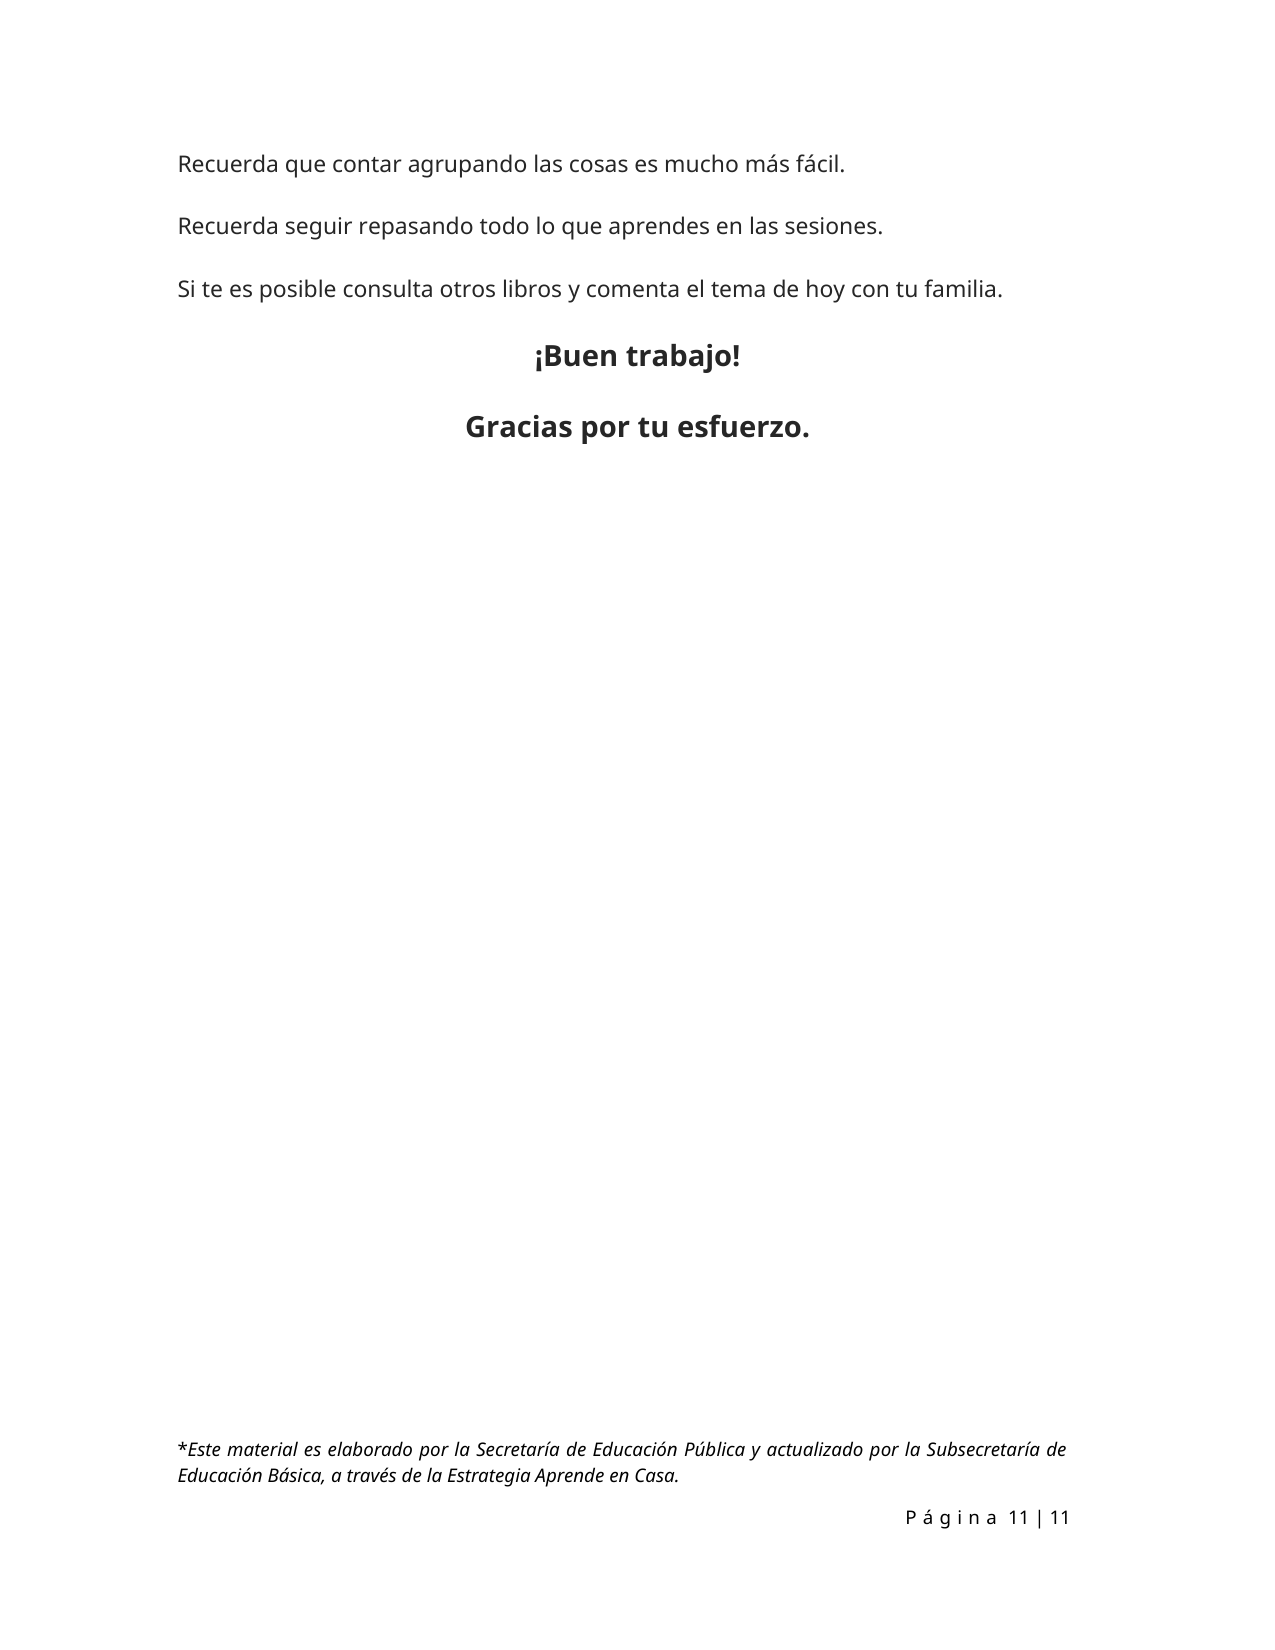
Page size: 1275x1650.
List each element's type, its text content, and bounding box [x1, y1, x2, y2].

text Recuerda seguir repasando todo lo que aprendes en las sesiones. [177, 210, 1098, 241]
text Recuerda que contar agrupando las cosas es mucho más fácil. [177, 148, 1098, 179]
text ¡Buen trabajo! [177, 335, 1098, 375]
text Gracias por tu esfuerzo. [177, 406, 1098, 446]
text Si te es posible consulta otros libros y comenta el tema de hoy con tu familia. [177, 273, 1098, 304]
